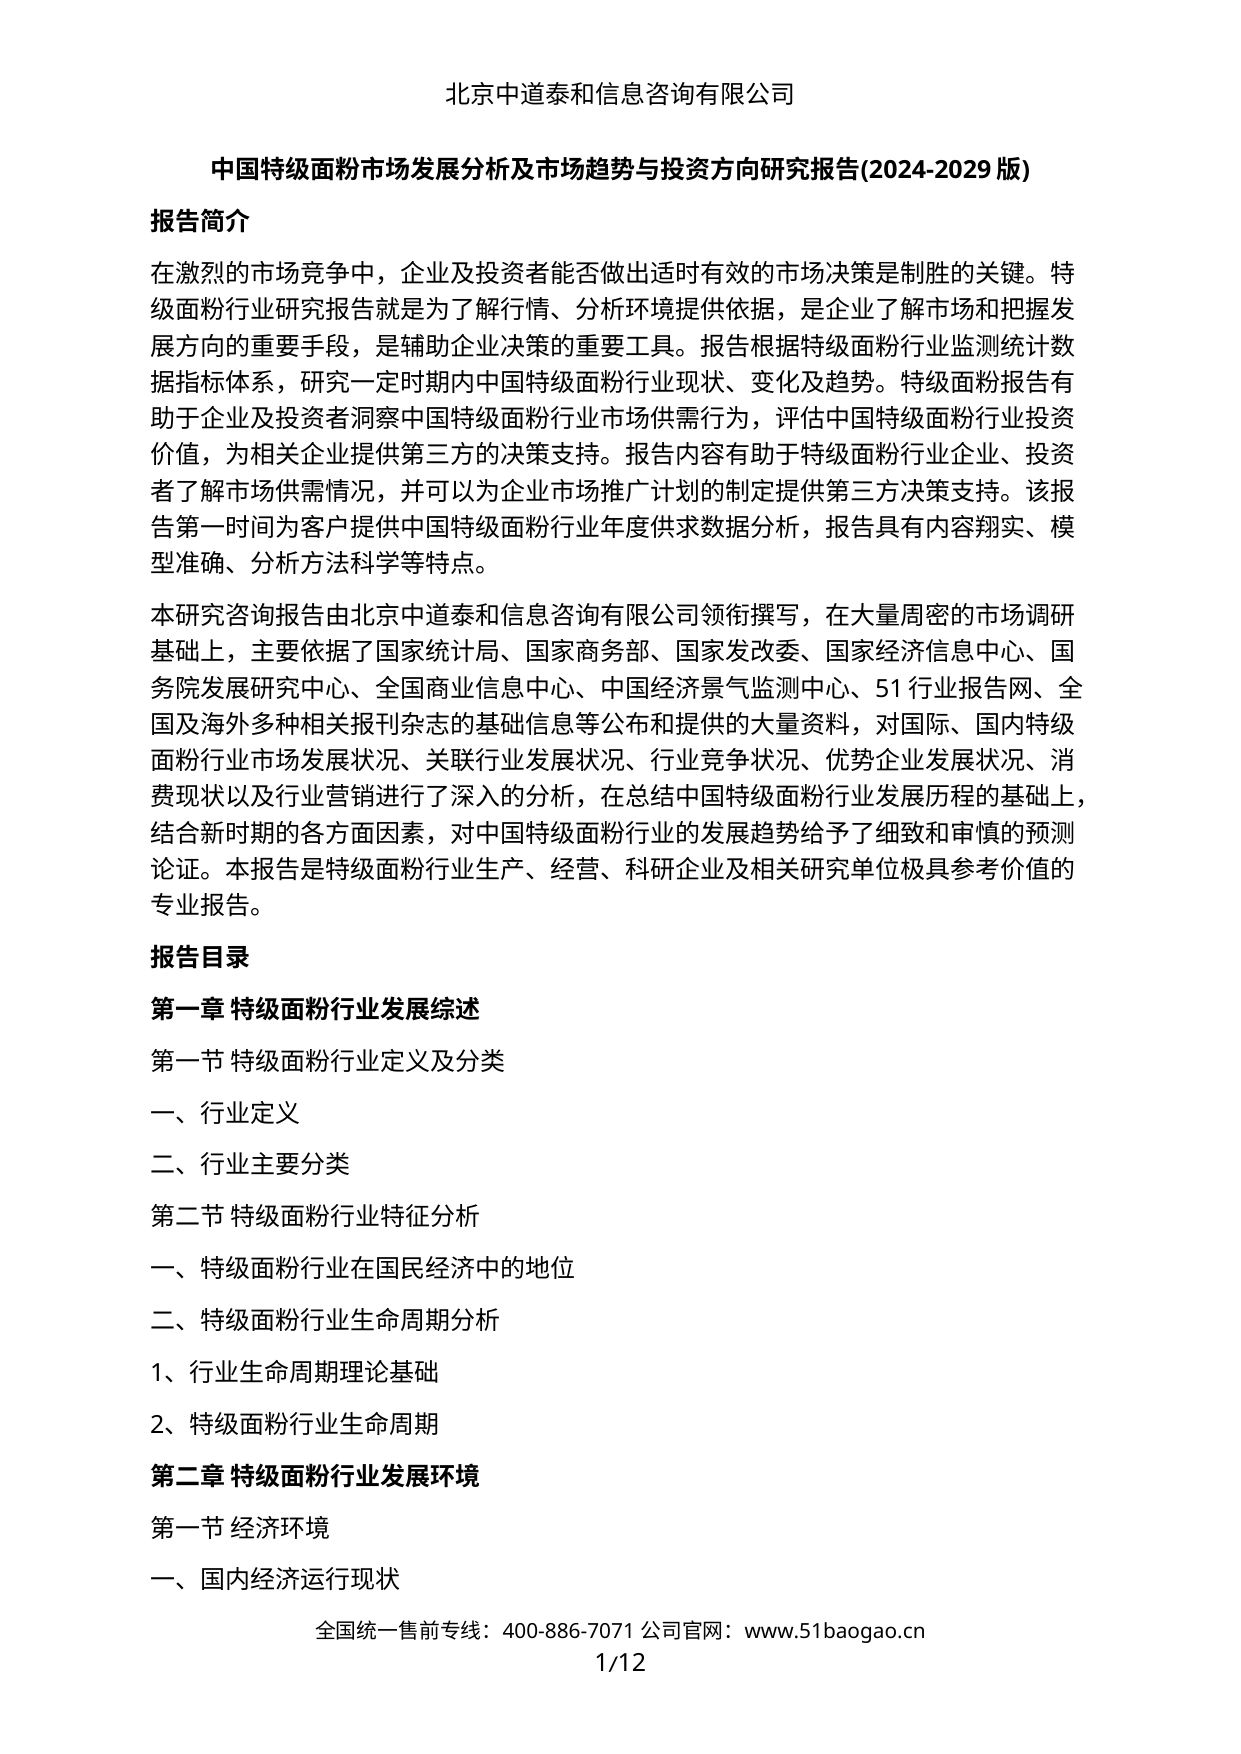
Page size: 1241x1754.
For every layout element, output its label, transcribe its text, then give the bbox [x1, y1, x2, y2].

text 在激烈的市场竞争中，企业及投资者能否做出适时有效的市场决策是制胜的关键。特级面粉行业研究报告就是为了解行情、分析环境提供依据，是企业了解市场和把握发展方向的重要手段，是辅助企业决策的重要工具。报告根据特级面粉行业监测统计数据指标体系，研究一定时期内中国特级面粉行业现状、变化及趋势。特级面粉报告有助于企业及投资者洞察中国特级面粉行业市场供需行为，评估中国特级面粉行业投资价值，为相关企业提供第三方的决策支持。报告内容有助于特级面粉行业企业、投资者了解市场供需情况，并可以为企业市场推广计划的制定提供第三方决策支持。该报告第一时间为客户提供中国特级面粉行业年度供求数据分析，报告具有内容翔实、模型准确、分析方法科学等特点。 [150, 254, 1090, 580]
text 中国特级面粉市场发展分析及市场趋势与投资方向研究报告(2024-2029版) [150, 150, 1090, 186]
text 2、特级面粉行业生命周期 [150, 1404, 1090, 1441]
text 第一节 经济环境 [150, 1508, 1090, 1544]
text 报告目录 [150, 937, 1090, 974]
text 一、行业定义 [150, 1093, 1090, 1129]
text 第一章 特级面粉行业发展综述 [150, 989, 1090, 1026]
text 报告简介 [150, 202, 1090, 238]
text 1、行业生命周期理论基础 [150, 1352, 1090, 1389]
text 二、行业主要分类 [150, 1145, 1090, 1181]
text 第二章 特级面粉行业发展环境 [150, 1456, 1090, 1492]
text 二、特级面粉行业生命周期分析 [150, 1301, 1090, 1337]
text 一、特级面粉行业在国民经济中的地位 [150, 1249, 1090, 1285]
text 一、国内经济运行现状 [150, 1560, 1090, 1596]
text 本研究咨询报告由北京中道泰和信息咨询有限公司领衔撰写，在大量周密的市场调研基础上，主要依据了国家统计局、国家商务部、国家发改委、国家经济信息中心、国务院发展研究中心、全国商业信息中心、中国经济景气监测中心、51行业报告网、全国及海外多种相关报刊杂志的基础信息等公布和提供的大量资料，对国际、国内特级面粉行业市场发展状况、关联行业发展状况、行业竞争状况、优势企业发展状况、消费现状以及行业营销进行了深入的分析，在总结中国特级面粉行业发展历程的基础上，结合新时期的各方面因素，对中国特级面粉行业的发展趋势给予了细致和审慎的预测论证。本报告是特级面粉行业生产、经营、科研企业及相关研究单位极具参考价值的专业报告。 [150, 596, 1090, 922]
text 第二节 特级面粉行业特征分析 [150, 1197, 1090, 1233]
text 第一节 特级面粉行业定义及分类 [150, 1041, 1090, 1077]
